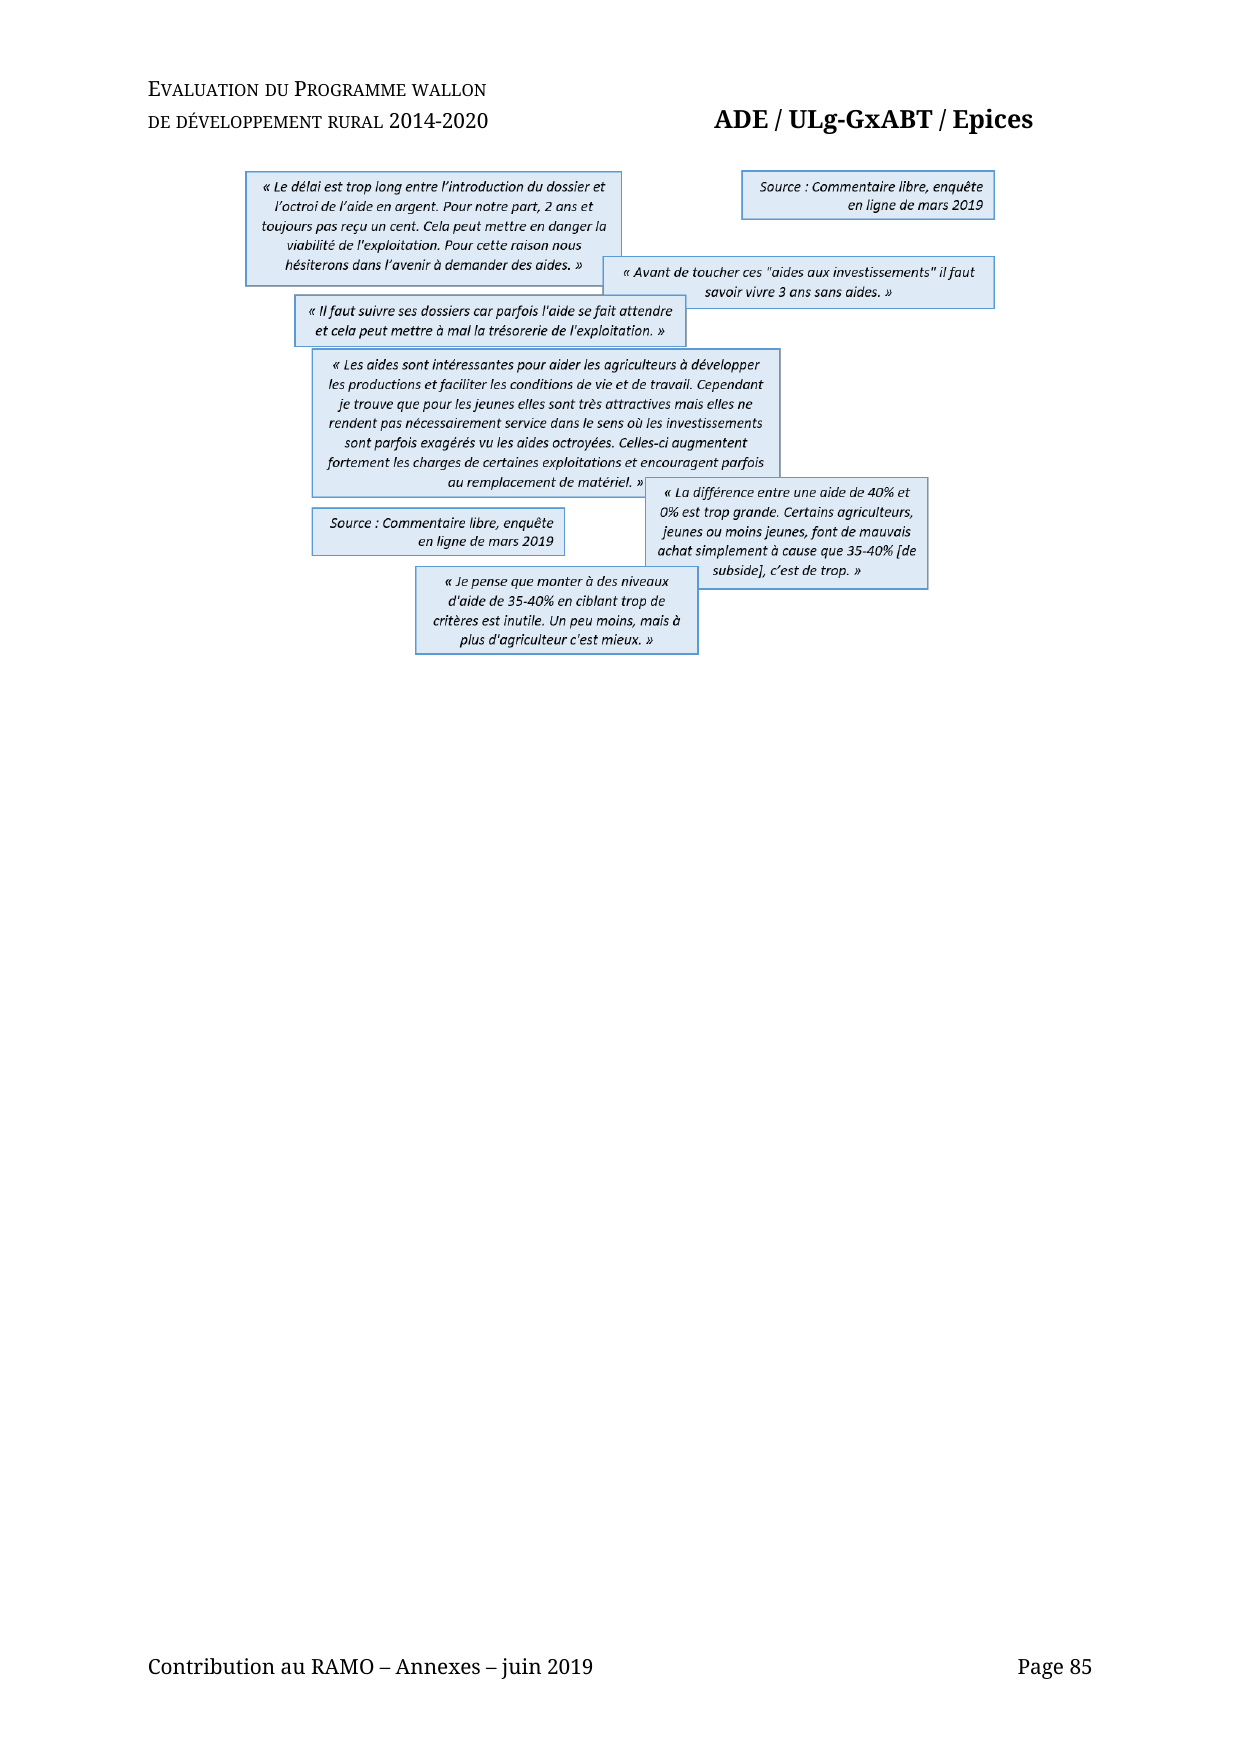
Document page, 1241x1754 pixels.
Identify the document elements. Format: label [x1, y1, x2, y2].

picture [245, 170, 995, 658]
